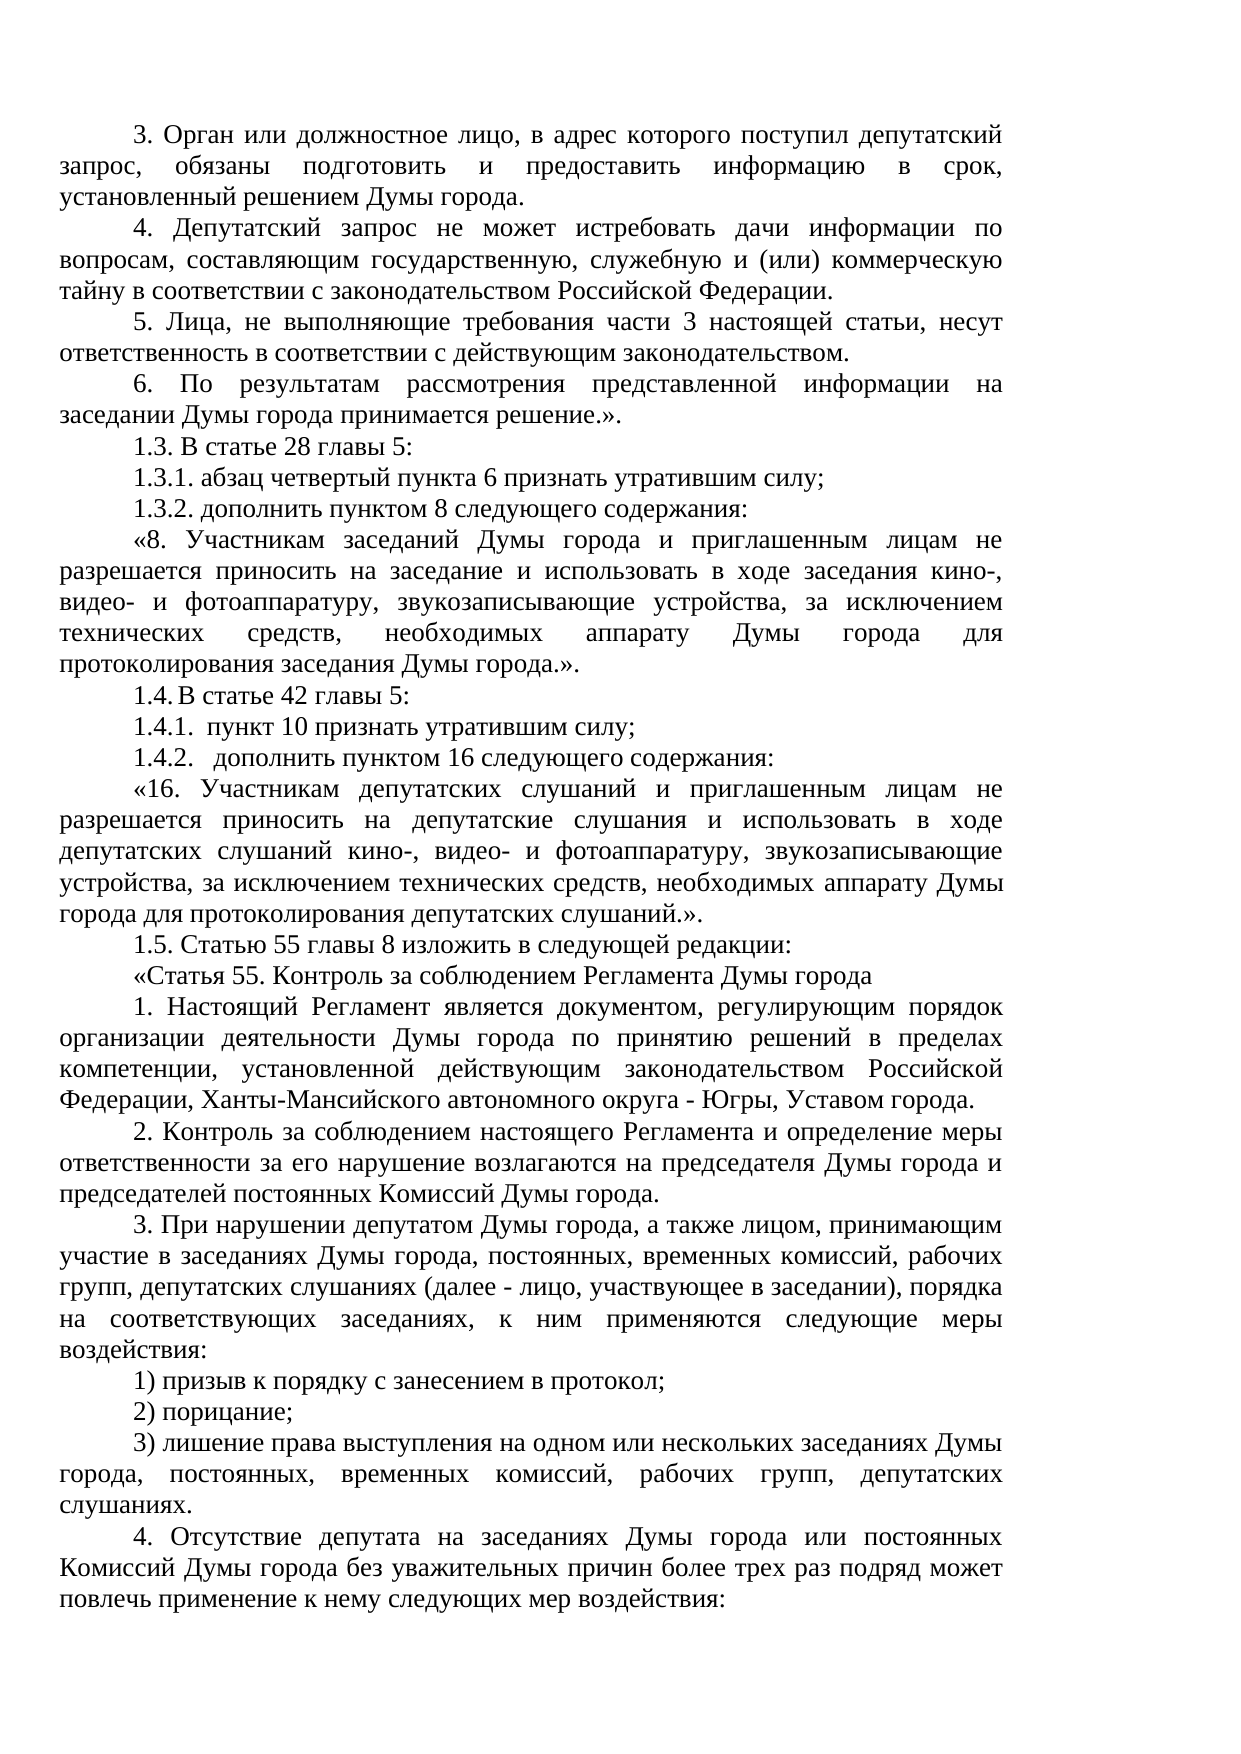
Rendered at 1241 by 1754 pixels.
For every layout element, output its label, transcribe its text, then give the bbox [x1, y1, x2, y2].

text 4. Депутатский запрос не может истребовать дачи информации по вопросам, составляющим государственную, служебную и (или) коммерческую тайну в соответствии с законодательством Российской Федерации. [59, 212, 1004, 305]
text 1.3.1. абзац четвертый пункта 6 признать утратившим силу; [59, 461, 1004, 492]
text 1) призыв к порядку с занесением в протокол; [59, 1364, 1004, 1395]
list дополнить пунктом 16 следующего содержания: [59, 741, 1004, 772]
text 3) лишение права выступления на одном или нескольких заседаниях Думы города, постоянных, временных комиссий, рабочих групп, депутатских слушаниях. [59, 1426, 1004, 1520]
text «Статья 55. Контроль за соблюдением Регламента Думы города [59, 959, 1004, 990]
text 1.3. В статье 28 главы 5: [59, 429, 1004, 461]
text 1.5. Статью 55 главы 8 изложить в следующей редакции: [59, 928, 1004, 959]
text 1.3.2. дополнить пунктом 8 следующего содержания: [59, 492, 1004, 523]
text 4. Отсутствие депутата на заседаниях Думы города или постоянных Комиссий Думы города без уважительных причин более трех раз подряд может повлечь применение к нему следующих мер воздействия: [59, 1520, 1004, 1613]
text «16. Участникам депутатских слушаний и приглашенным лицам не разрешается приносить на депутатские слушания и использовать в ходе депутатских слушаний кино-, видео- и фотоаппаратуру, звукозаписывающие устройства, за исключением технических средств, необходимых аппарату Думы города для протоколирования депутатских слушаний.». [59, 772, 1004, 928]
text 5. Лица, не выполняющие требования части 3 настоящей статьи, несут ответственность в соответствии с действующим законодательством. [59, 305, 1004, 367]
text «8. Участникам заседаний Думы города и приглашенным лицам не разрешается приносить на заседание и использовать в ходе заседания кино-, видео- и фотоаппаратуру, звукозаписывающие устройства, за исключением технических средств, необходимых аппарату Думы города для протоколирования заседания Думы города.». [59, 523, 1004, 679]
list В статье 42 главы 5: [133, 679, 1004, 710]
text 3. Орган или должностное лицо, в адрес которого поступил депутатский запрос, обязаны подготовить и предоставить информацию в срок, установленный решением Думы города. [59, 118, 1004, 212]
text 2. Контроль за соблюдением настоящего Регламента и определение меры ответственности за его нарушение возлагаются на председателя Думы города и председателей постоянных Комиссий Думы города. [59, 1115, 1004, 1208]
text 1. Настоящий Регламент является документом, регулирующим порядок организации деятельности Думы города по принятию решений в пределах компетенции, установленной действующим законодательством Российской Федерации, Ханты-Мансийского автономного округа - Югры, Уставом города. [59, 990, 1004, 1115]
text 6. По результатам рассмотрения представленной информации на заседании Думы города принимается решение.». [59, 367, 1004, 429]
list пункт 10 признать утратившим силу; [59, 710, 1004, 741]
text 3. При нарушении депутатом Думы города, а также лицом, принимающим участие в заседаниях Думы города, постоянных, временных комиссий, рабочих групп, депутатских слушаниях (далее - лицо, участвующее в заседании), порядка на соответствующих заседаниях, к ним применяются следующие меры воздействия: [59, 1208, 1004, 1364]
text 2) порицание; [59, 1395, 1004, 1426]
